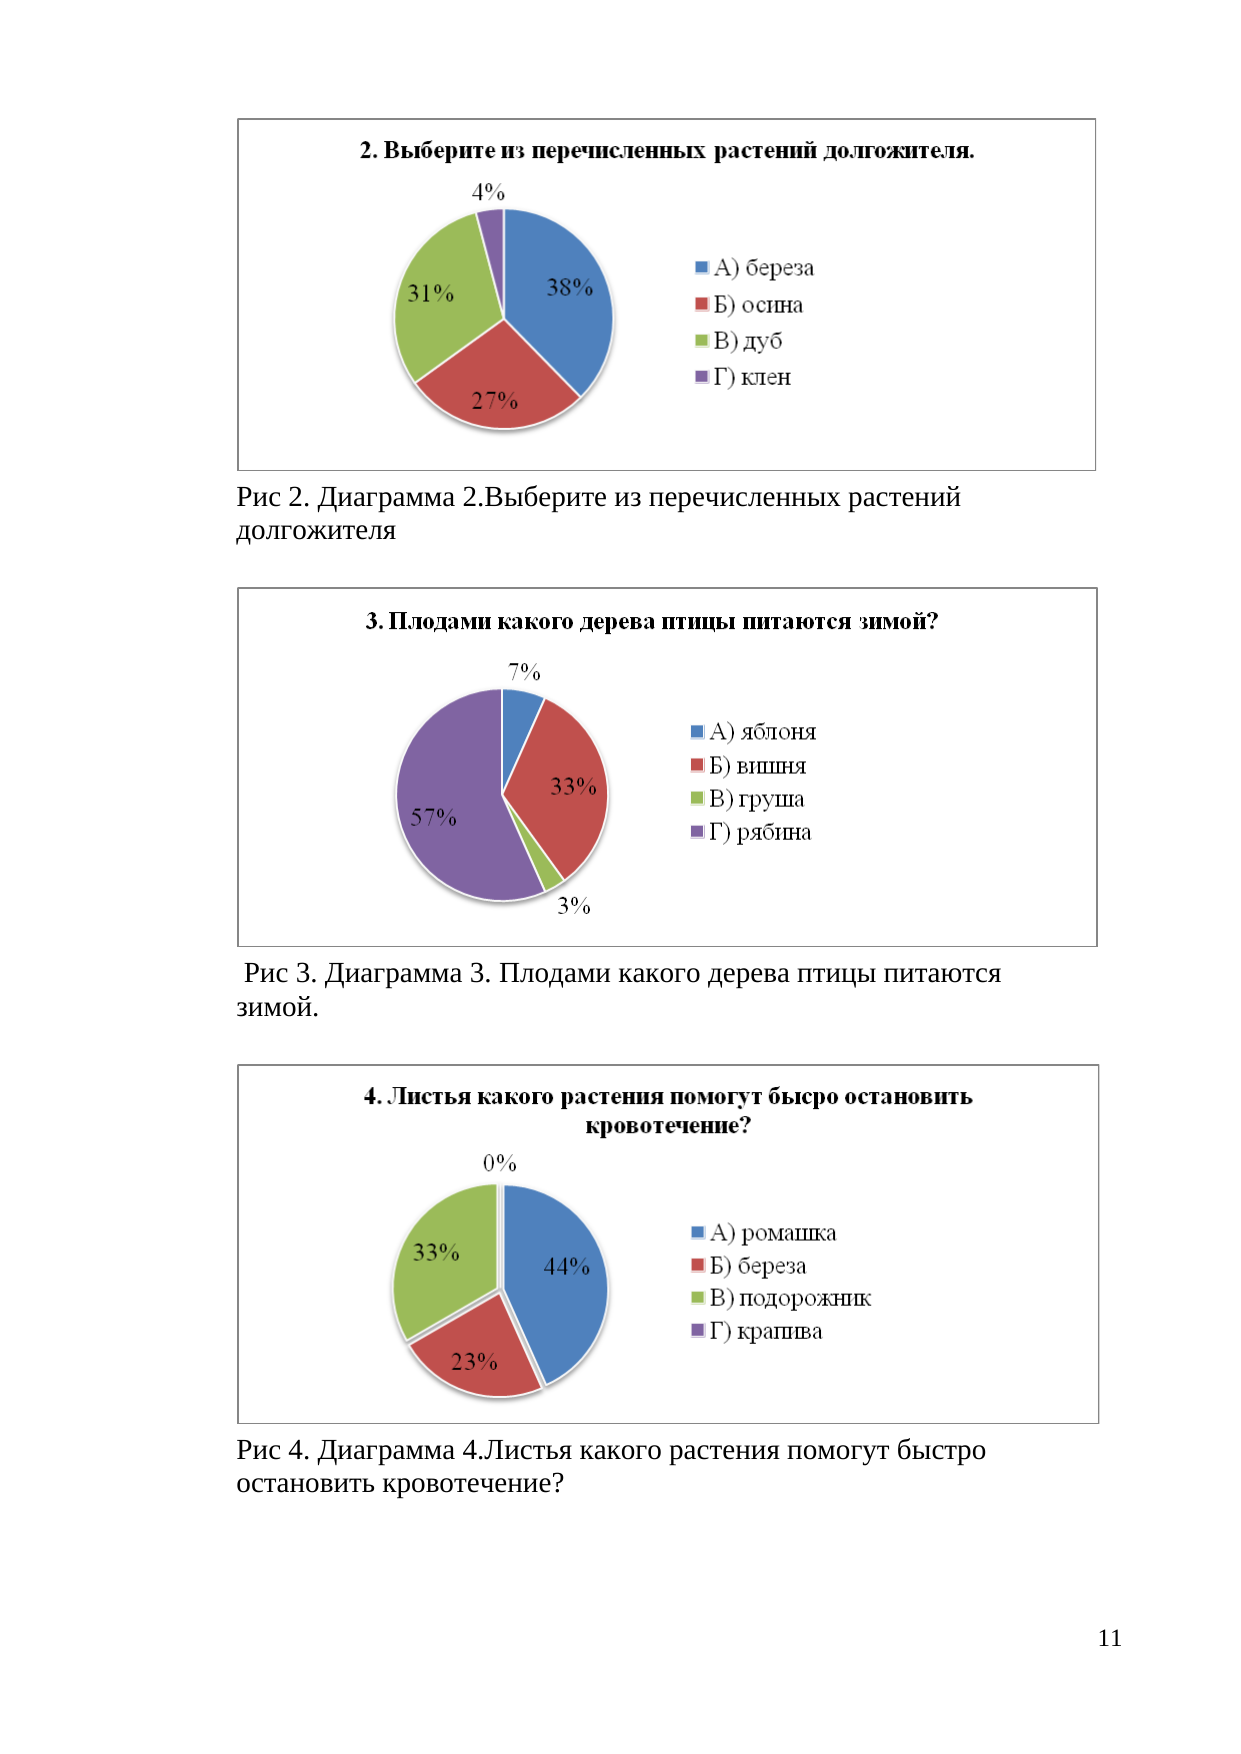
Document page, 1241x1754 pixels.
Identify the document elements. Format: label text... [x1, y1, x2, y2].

picture [236, 118, 1097, 471]
picture [236, 587, 1098, 947]
picture [236, 1064, 1100, 1424]
text Рис 2. Диаграмма 2.Выберите из перечисленных растений долгожителя [236, 479, 1004, 546]
text Рис 4. Диаграмма 4.Листья какого растения помогут быстро остановить кровотечение? [236, 1432, 1004, 1499]
text Рис 3. Диаграмма 3. Плодами какого дерева птицы питаются зимой. [236, 955, 1004, 1022]
